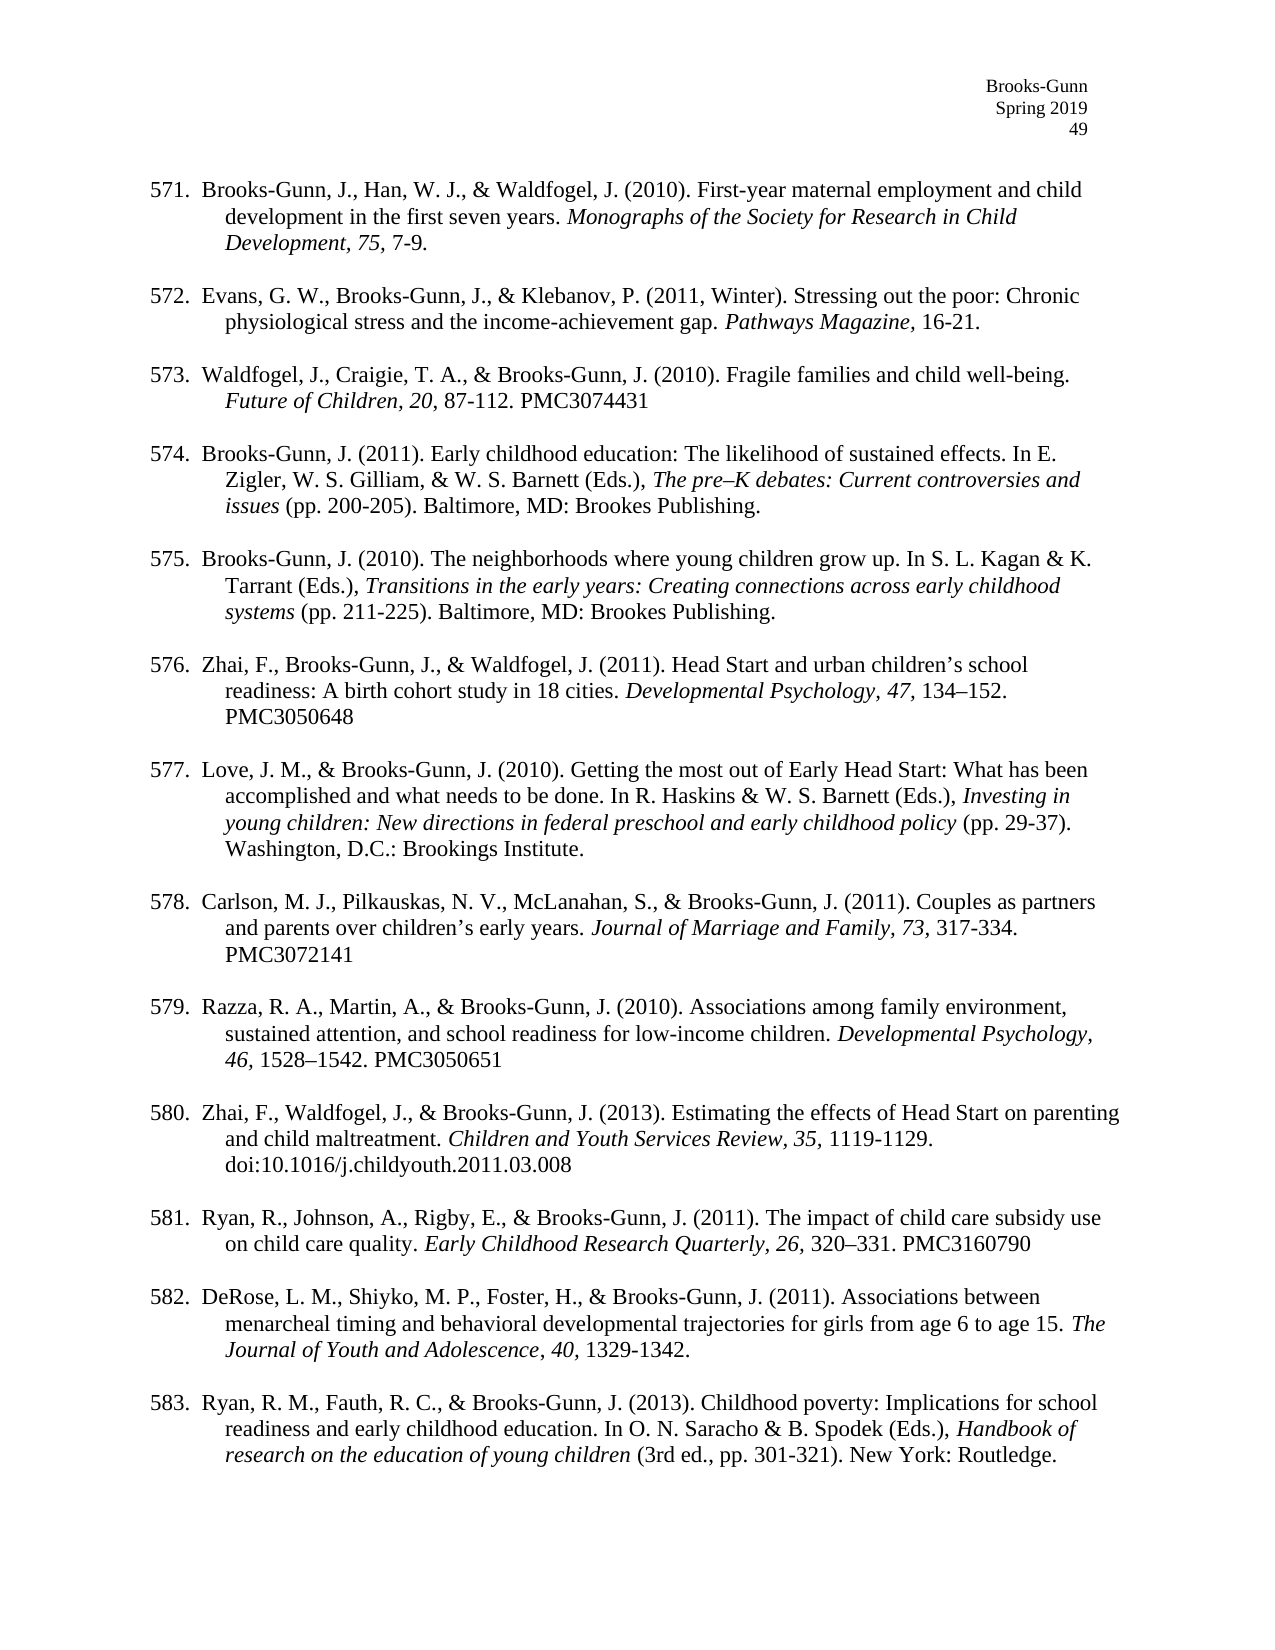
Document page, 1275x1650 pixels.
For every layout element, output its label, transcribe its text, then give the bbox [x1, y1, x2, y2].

text 582. DeRose, L. M., Shiyko, M. P., Foster, H., & Brooks-Gunn, J. (2011). Associations between menarcheal timing and behavioral developmental trajectories for girls from age 6 to age 15. The Journal of Youth and Adolescence, 40, 1329-1342. [150, 1283, 1125, 1362]
text 583. Ryan, R. M., Fauth, R. C., & Brooks-Gunn, J. (2013). Childhood poverty: Implications for school readiness and early childhood education. In O. N. Saracho & B. Spodek (Eds.), Handbook of research on the education of young children (3rd ed., pp. 301-321). New York: Routledge. [150, 1389, 1125, 1468]
text 573. Waldfogel, J., Craigie, T. A., & Brooks-Gunn, J. (2010). Fragile families and child well-being. Future of Children, 20, 87-112. PMC3074431 [150, 361, 1125, 413]
text sustained attention, and school readiness for low-income children. Developmental Psychology, 46, 1528–1542. PMC3050651 [225, 1020, 1125, 1072]
text 576. Zhai, F., Brooks-Gunn, J., & Waldfogel, J. (2011). Head Start and urban children’s school readiness: A birth cohort study in 18 cities. Developmental Psychology, 47, 134–152. PMC3050648 [150, 651, 1125, 730]
text 581. Ryan, R., Johnson, A., Rigby, E., & Brooks-Gunn, J. (2011). The impact of child care subsidy use [150, 1204, 1125, 1231]
text 572. Evans, G. W., Brooks-Gunn, J., & Klebanov, P. (2011, Winter). Stressing out the poor: Chronic physiological stress and the income-achievement gap. Pathways Magazine, 16-21. [150, 282, 1125, 334]
text 580. Zhai, F., Waldfogel, J., & Brooks-Gunn, J. (2013). Estimating the effects of Head Start on parenting and child maltreatment. Children and Youth Services Review, 35, 1119-1129. doi:10.1016/j.childyouth.2011.03.008 [150, 1099, 1125, 1178]
text 574. Brooks-Gunn, J. (2011). Early childhood education: The likelihood of sustained effects. In E. Zigler, W. S. Gilliam, & W. S. Barnett (Eds.), The pre–K debates: Current controversies and issues (pp. 200-205). Baltimore, MD: Brookes Publishing. [150, 440, 1125, 519]
text 577. Love, J. M., & Brooks-Gunn, J. (2010). Getting the most out of Early Head Start: What has been accomplished and what needs to be done. In R. Haskins & W. S. Barnett (Eds.), Investing in young children: New directions in federal preschool and early childhood policy (pp. 29-37). Washington, D.C.: Brookings Institute. [150, 756, 1125, 862]
text 571. Brooks-Gunn, J., Han, W. J., & Waldfogel, J. (2010). First-year maternal employment and child development in the first seven years. Monographs of the Society for Research in Child Development, 75, 7-9. [150, 176, 1125, 255]
text 578. Carlson, M. J., Pilkauskas, N. V., McLanahan, S., & Brooks-Gunn, J. (2011). Couples as partners [150, 888, 1125, 914]
text 575. Brooks-Gunn, J. (2010). The neighborhoods where young children grow up. In S. L. Kagan & K. Tarrant (Eds.), Transitions in the early years: Creating connections across early childhood systems (pp. 211-225). Baltimore, MD: Brookes Publishing. [150, 545, 1125, 624]
text on child care quality. Early Childhood Research Quarterly, 26, 320–331. PMC3160790 [225, 1231, 1125, 1257]
text 579. Razza, R. A., Martin, A., & Brooks-Gunn, J. (2010). Associations among family environment, [150, 993, 1125, 1020]
text and parents over children’s early years. Journal of Marriage and Family, 73, 317-334. PMC3072141 [225, 914, 1125, 967]
